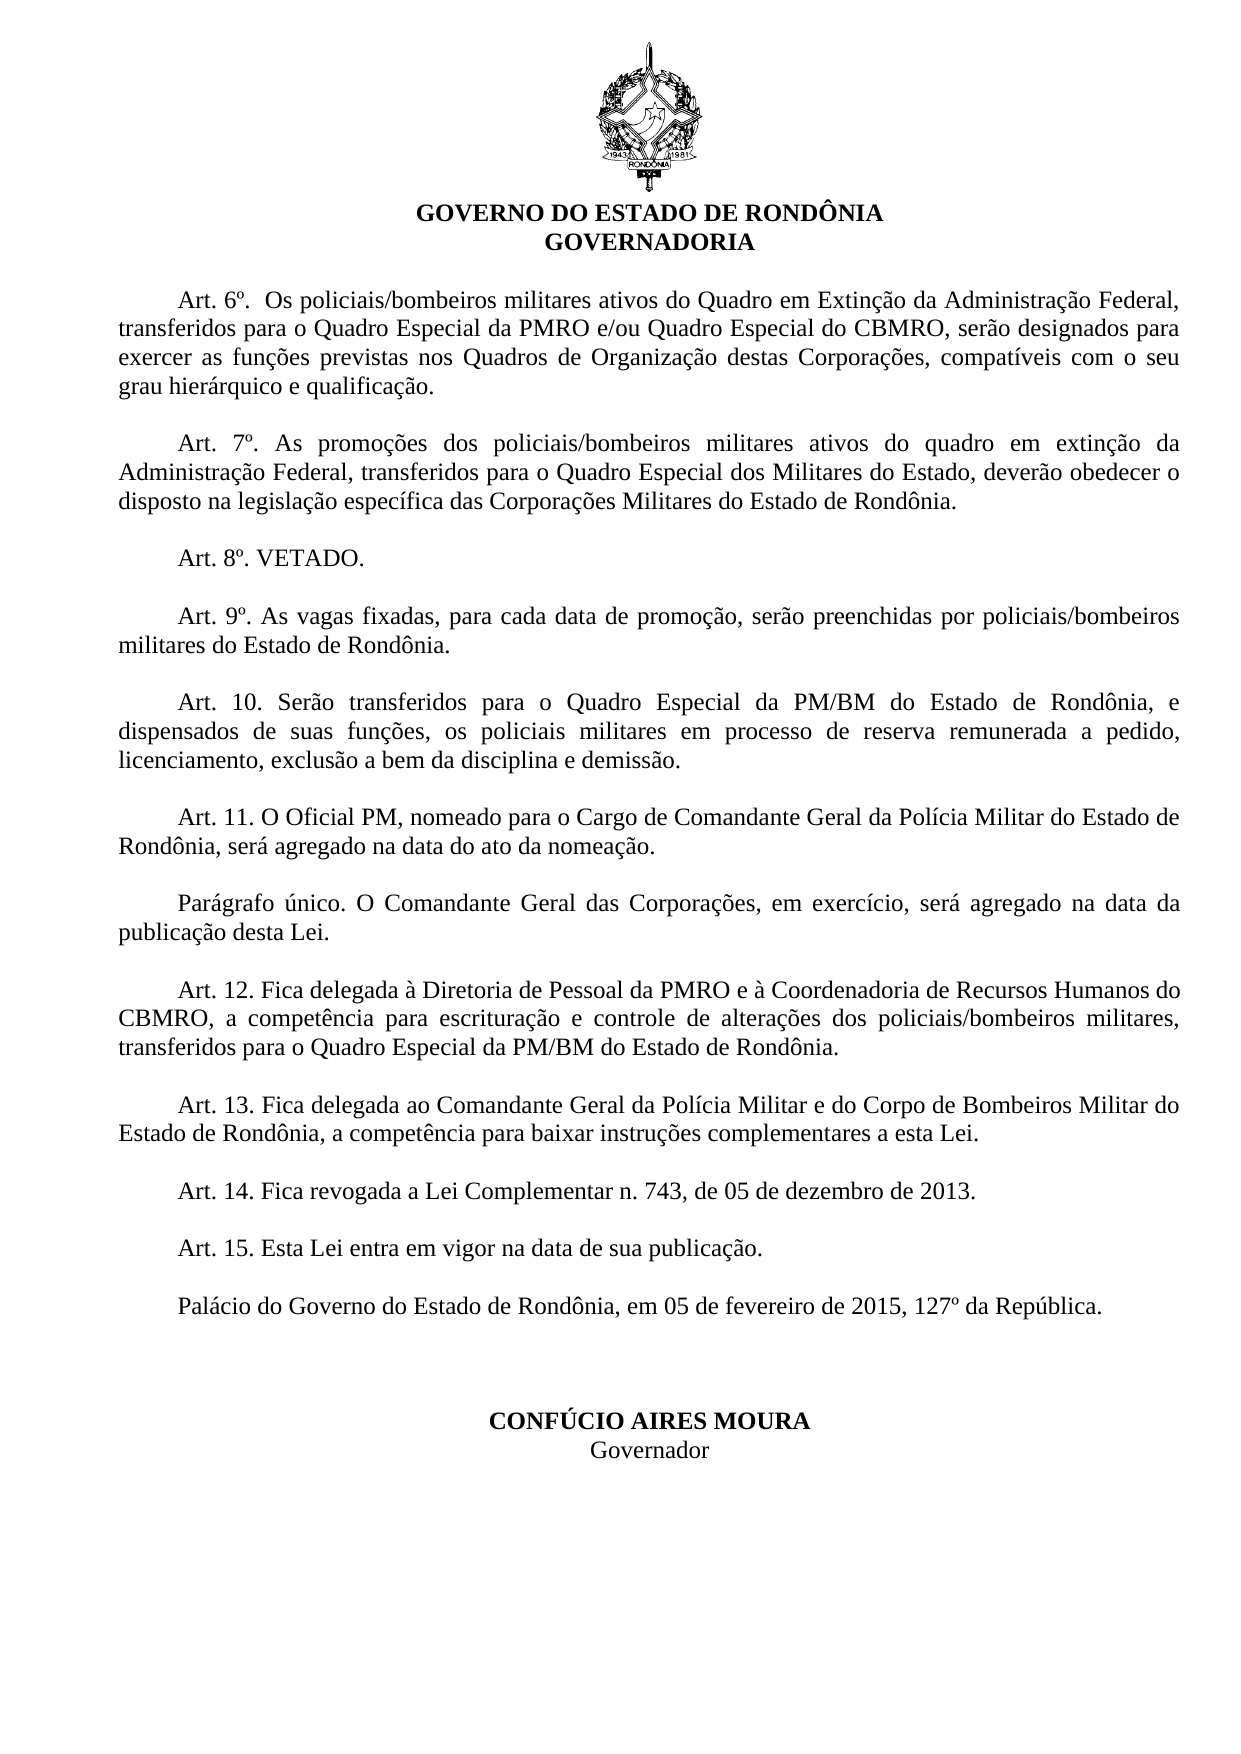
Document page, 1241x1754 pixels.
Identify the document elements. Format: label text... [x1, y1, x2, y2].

picture [592, 37, 707, 199]
text Art. 7º. As promoções dos policiais/bombeiros militares ativos do quadro em extinção da Administração Federal, transferidos para o Quadro Especial dos Militares do Estado, deverão obedecer o disposto na legislação específica das Corporações Militares do Estado de Rondônia. [118, 428, 1181, 515]
text Art. 11. O Oficial PM, nomeado para o Cargo de Comandante Geral da Polícia Militar do Estado de Rondônia, será agregado na data do ato da nomeação. [118, 802, 1181, 860]
text Palácio do Governo do Estado de Rondônia, em 05 de fevereiro de 2015, 127º da República. [118, 1291, 1181, 1320]
text Art. 10. Serão transferidos para o Quadro Especial da PM/BM do Estado de Rondônia, e dispensados de suas funções, os policiais militares em processo de reserva remunerada a pedido, licenciamento, exclusão a bem da disciplina e demissão. [118, 687, 1181, 773]
text Parágrafo único. O Comandante Geral das Corporações, em exercício, será agregado na data da publicação desta Lei. [118, 888, 1181, 946]
text Governador [118, 1435, 1181, 1463]
text Art. 15. Esta Lei entra em vigor na data de sua publicação. [118, 1233, 1181, 1262]
text Art. 13. Fica delegada ao Comandante Geral da Polícia Militar e do Corpo de Bombeiros Militar do Estado de Rondônia, a competência para baixar instruções complementares a esta Lei. [118, 1090, 1181, 1147]
text Art. 12. Fica delegada à Diretoria de Pessoal da PMRO e à Coordenadoria de Recursos Humanos do CBMRO, a competência para escrituração e controle de alterações dos policiais/bombeiros militares, transferidos para o Quadro Especial da PM/BM do Estado de Rondônia. [118, 975, 1181, 1061]
text Art. 8º. VETADO. [118, 543, 1181, 572]
text Art. 6º. Os policiais/bombeiros militares ativos do Quadro em Extinção da Administração Federal, transferidos para o Quadro Especial da PMRO e/ou Quadro Especial do CBMRO, serão designados para exercer as funções previstas nos Quadros de Organização destas Corporações, compatíveis com o seu grau hierárquico e qualificação. [118, 285, 1181, 400]
text Art. 14. Fica revogada a Lei Complementar n. 743, de 05 de dezembro de 2013. [118, 1176, 1181, 1205]
text CONFÚCIO AIRES MOURA [118, 1406, 1181, 1435]
text Art. 9º. As vagas fixadas, para cada data de promoção, serão preenchidas por policiais/bombeiros militares do Estado de Rondônia. [118, 601, 1181, 658]
